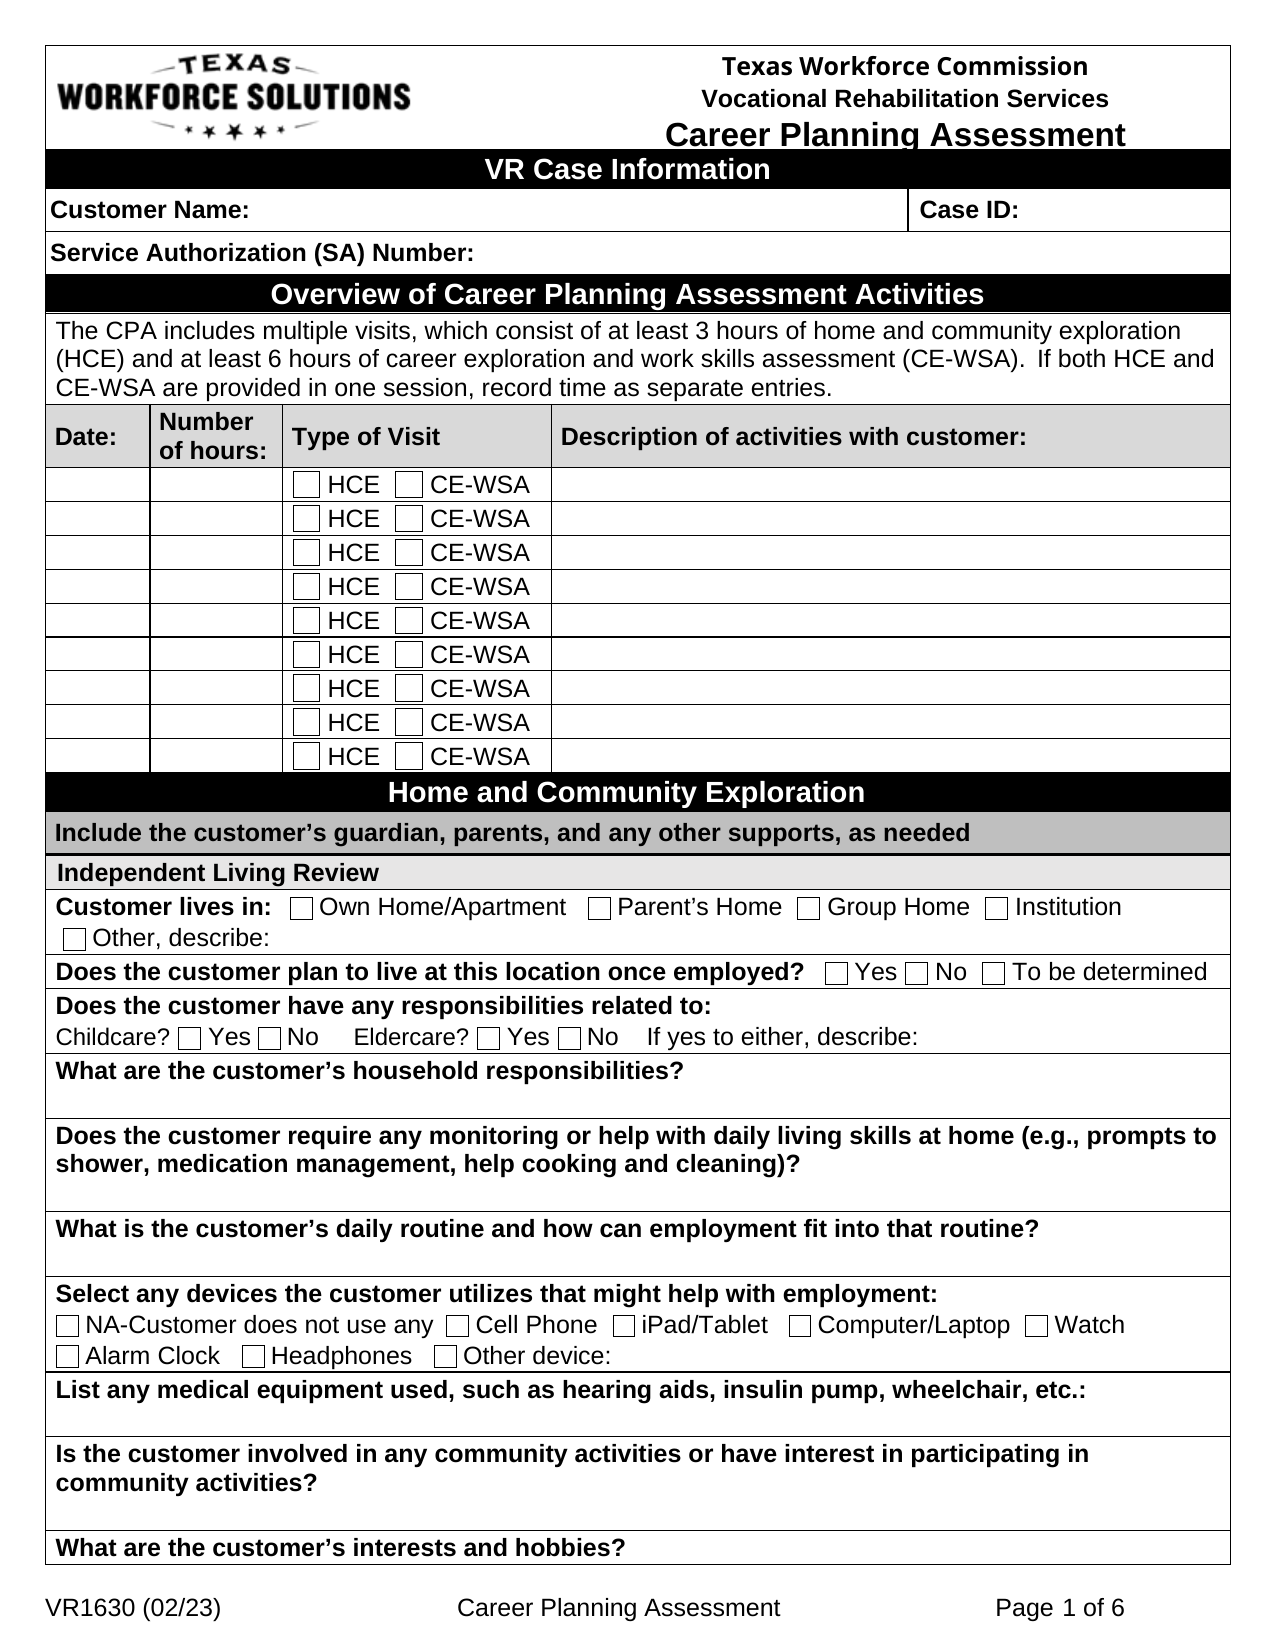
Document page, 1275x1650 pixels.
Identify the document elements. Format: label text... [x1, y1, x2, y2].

table_cell [552, 638, 1230, 670]
table_cell HCE CE-WSA [283, 570, 551, 602]
table_cell HCE CE-WSA [283, 638, 551, 670]
table_cell Independent Living Review [46, 856, 1230, 889]
table_cell [151, 739, 282, 772]
table_cell [552, 671, 1230, 704]
table_cell [151, 638, 282, 670]
table_cell What is the customer’s daily routine and how can employment fit into that routine? [46, 1212, 1230, 1276]
table_cell [151, 570, 282, 602]
table_cell Service Authorization (SA) Number: [46, 232, 1230, 274]
table_cell The CPA includes multiple visits, which consist of at least 3 hours of home and community exploration (HCE) and at least 6 hours of career exploration and work skills assessment (CE-WSA). If both HCE and CE-WSA are provided in one session, record time as separate entries. [46, 314, 1230, 404]
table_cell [46, 1531, 1230, 1564]
table_cell HCE CE-WSA [283, 671, 551, 704]
table_cell [151, 705, 282, 738]
table_cell Overview of Career Planning Assessment Activities [46, 275, 1230, 312]
table_cell [552, 705, 1230, 738]
table_cell Date: [46, 405, 149, 467]
table_cell [46, 570, 149, 602]
table_cell [552, 468, 1230, 501]
table_cell Is the customer involved in any community activities or have interest in participating in community activities? [46, 1437, 1230, 1530]
table_cell Type of Visit [283, 405, 551, 467]
table_cell [46, 638, 149, 670]
table_cell [552, 570, 1230, 602]
table_cell Customer Name: [46, 189, 907, 231]
table_cell HCE CE-WSA [283, 502, 551, 534]
table_cell Number of hours: [151, 405, 282, 467]
table_cell HCE CE-WSA [283, 536, 551, 568]
table_cell Select any devices the customer utilizes that might help with employment: NA-Customer does not use any Cell Phone iPad/Tablet Computer/Laptop Watch Alarm Clock Headphones Other device: [46, 1277, 1230, 1371]
table_cell [46, 705, 149, 738]
table_cell Include the customer’s guardian, parents, and any other supports, as needed [46, 812, 1230, 853]
table_cell Case ID: [909, 189, 1230, 231]
table_cell [46, 502, 149, 534]
table_cell [151, 671, 282, 704]
table_cell Does the customer plan to live at this location once employed? Yes No To be determined [46, 955, 1230, 988]
table_cell [46, 468, 149, 501]
table_cell HCE CE-WSA [283, 705, 551, 738]
table_cell [46, 536, 149, 568]
table_header Texas Workforce Commission Vocational Rehabilitation Services Career Planning Assessment [580, 46, 1230, 149]
table_cell What are the customer’s household responsibilities? [46, 1054, 1230, 1117]
table_cell [46, 671, 149, 704]
table_header [46, 46, 580, 149]
table_cell HCE CE-WSA [283, 604, 551, 636]
table_cell [151, 468, 282, 501]
table_cell VR Case Information [46, 150, 1230, 188]
table_cell [151, 604, 282, 636]
table_cell [46, 739, 149, 772]
table_cell Does the customer require any monitoring or help with daily living skills at home (e.g., prompts to shower, medication management, help cooking and cleaning)? [46, 1119, 1230, 1211]
table_cell HCE CE-WSA [283, 468, 551, 501]
table_cell Home and Community Exploration [46, 773, 1230, 811]
table_cell HCE CE-WSA [283, 739, 551, 772]
table_cell [552, 604, 1230, 636]
picture [56, 52, 412, 143]
table_cell Customer lives in: Own Home/Apartment Parent’s Home Group Home Institution Other, describe: [46, 890, 1230, 954]
table_cell [151, 502, 282, 534]
table_cell List any medical equipment used, such as hearing aids, insulin pump, wheelchair, etc.: [46, 1373, 1230, 1436]
table_cell [552, 502, 1230, 534]
table_cell Description of activities with customer: [552, 405, 1230, 467]
table_cell [552, 739, 1230, 772]
table_cell [552, 536, 1230, 568]
table_cell [46, 604, 149, 636]
table_cell [151, 536, 282, 568]
table_cell Does the customer have any responsibilities related to: Childcare? Yes No Eldercare? Yes No If yes to either, describe: [46, 989, 1230, 1053]
